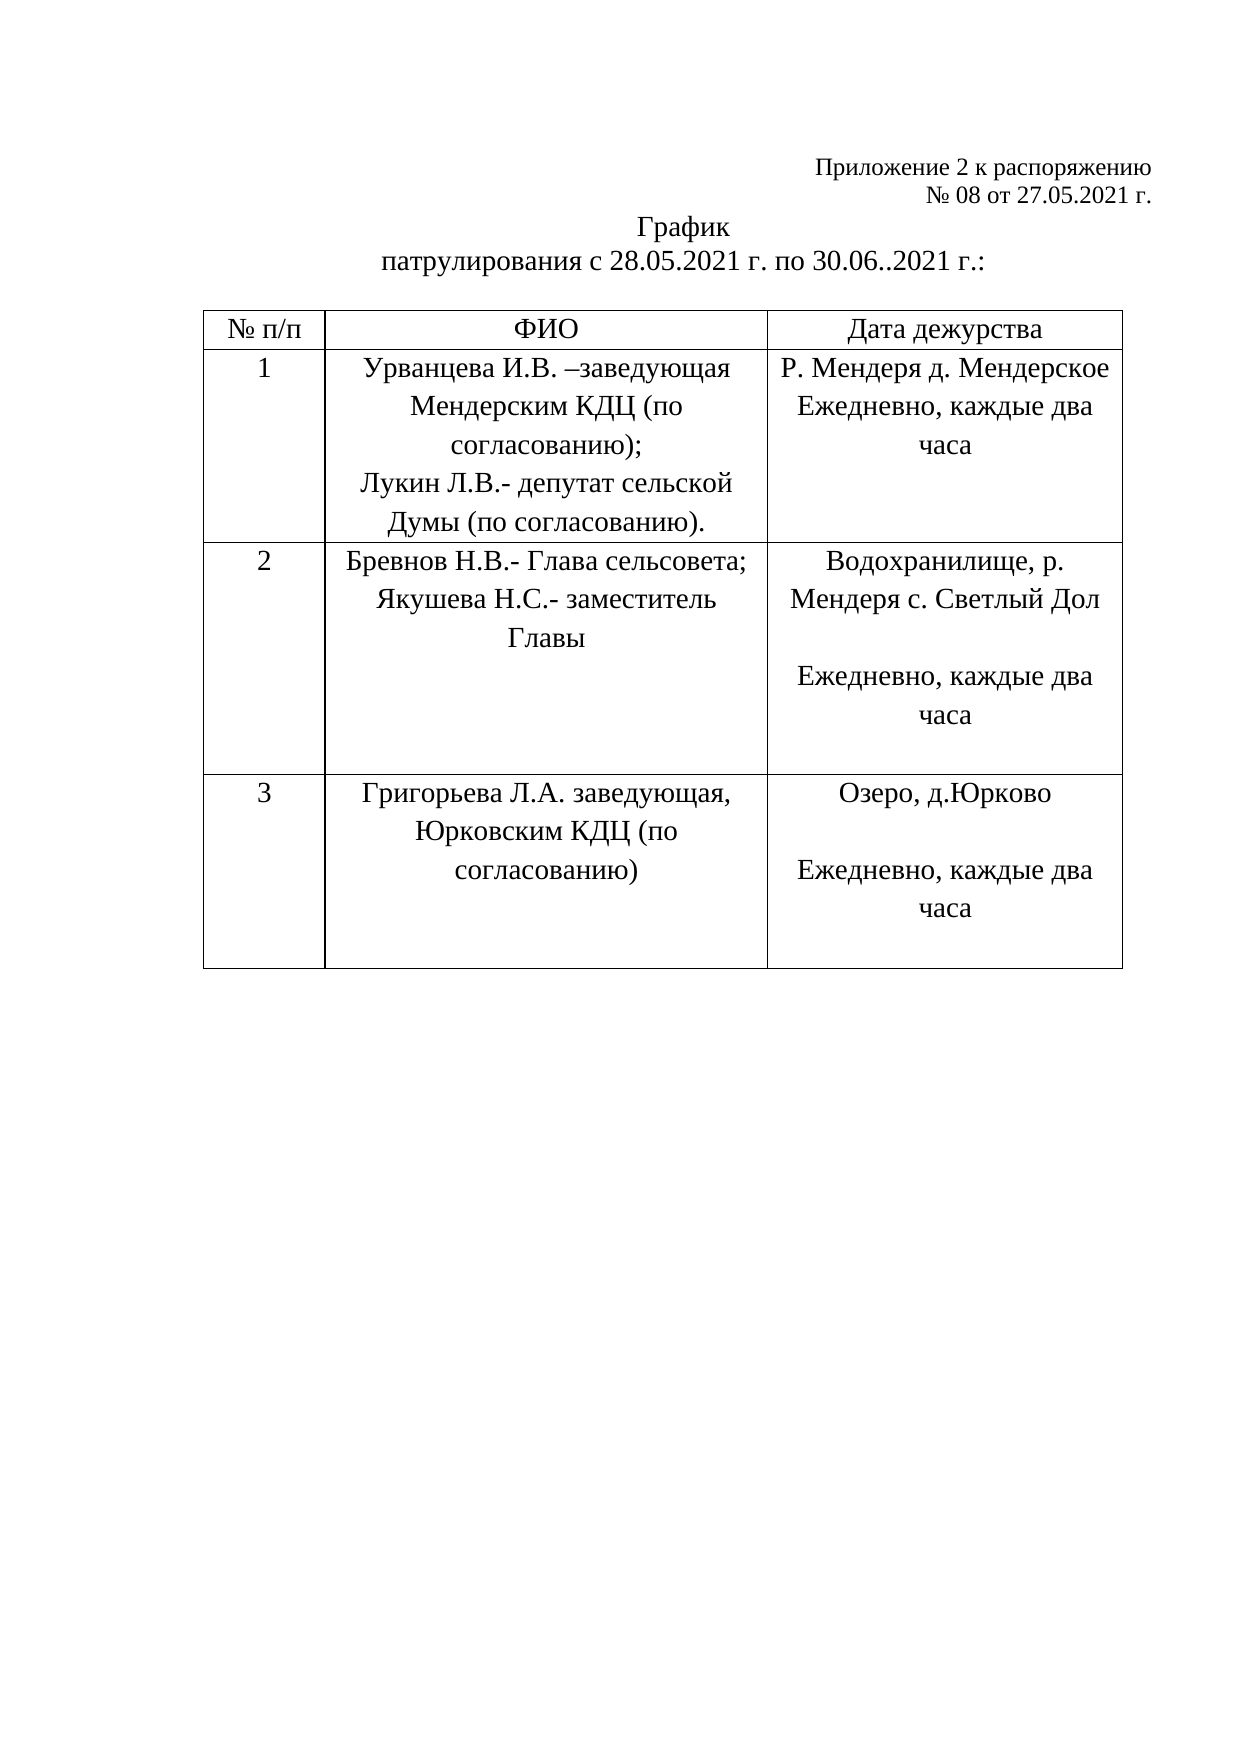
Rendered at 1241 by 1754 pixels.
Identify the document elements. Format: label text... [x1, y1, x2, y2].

table_cell 1 [204, 350, 324, 542]
table_header № п/п [204, 311, 324, 349]
table_cell 3 [204, 775, 324, 968]
text График [215, 209, 1152, 243]
table_cell Бревнов Н.В.- Глава сельсовета; Якушева Н.С.- заместитель Главы [326, 543, 767, 774]
table_cell Р. Мендеря д. Мендерское Ежедневно, каждые два часа [768, 350, 1122, 542]
text № 08 от 27.05.2021 г. [215, 180, 1152, 209]
text патрулирования с 28.05.2021 г. по 30.06..2021 г.: [215, 243, 1152, 276]
table_cell 2 [204, 543, 324, 774]
text Приложение 2 к распоряжению [215, 152, 1152, 180]
table_cell Урванцева И.В. –заведующая Мендерским КДЦ (по согласованию); Лукин Л.В.- депутат сельской Думы (по согласованию). [326, 350, 767, 542]
table_cell Водохранилище, р. Мендеря с. Светлый Дол Ежедневно, каждые два часа [768, 543, 1122, 774]
table_header Дата дежурства [768, 311, 1122, 349]
table_header ФИО [326, 311, 767, 349]
table_cell Григорьева Л.А. заведующая, Юрковским КДЦ (по согласованию) [326, 775, 767, 968]
table_cell Озеро, д.Юрково Ежедневно, каждые два часа [768, 775, 1122, 968]
